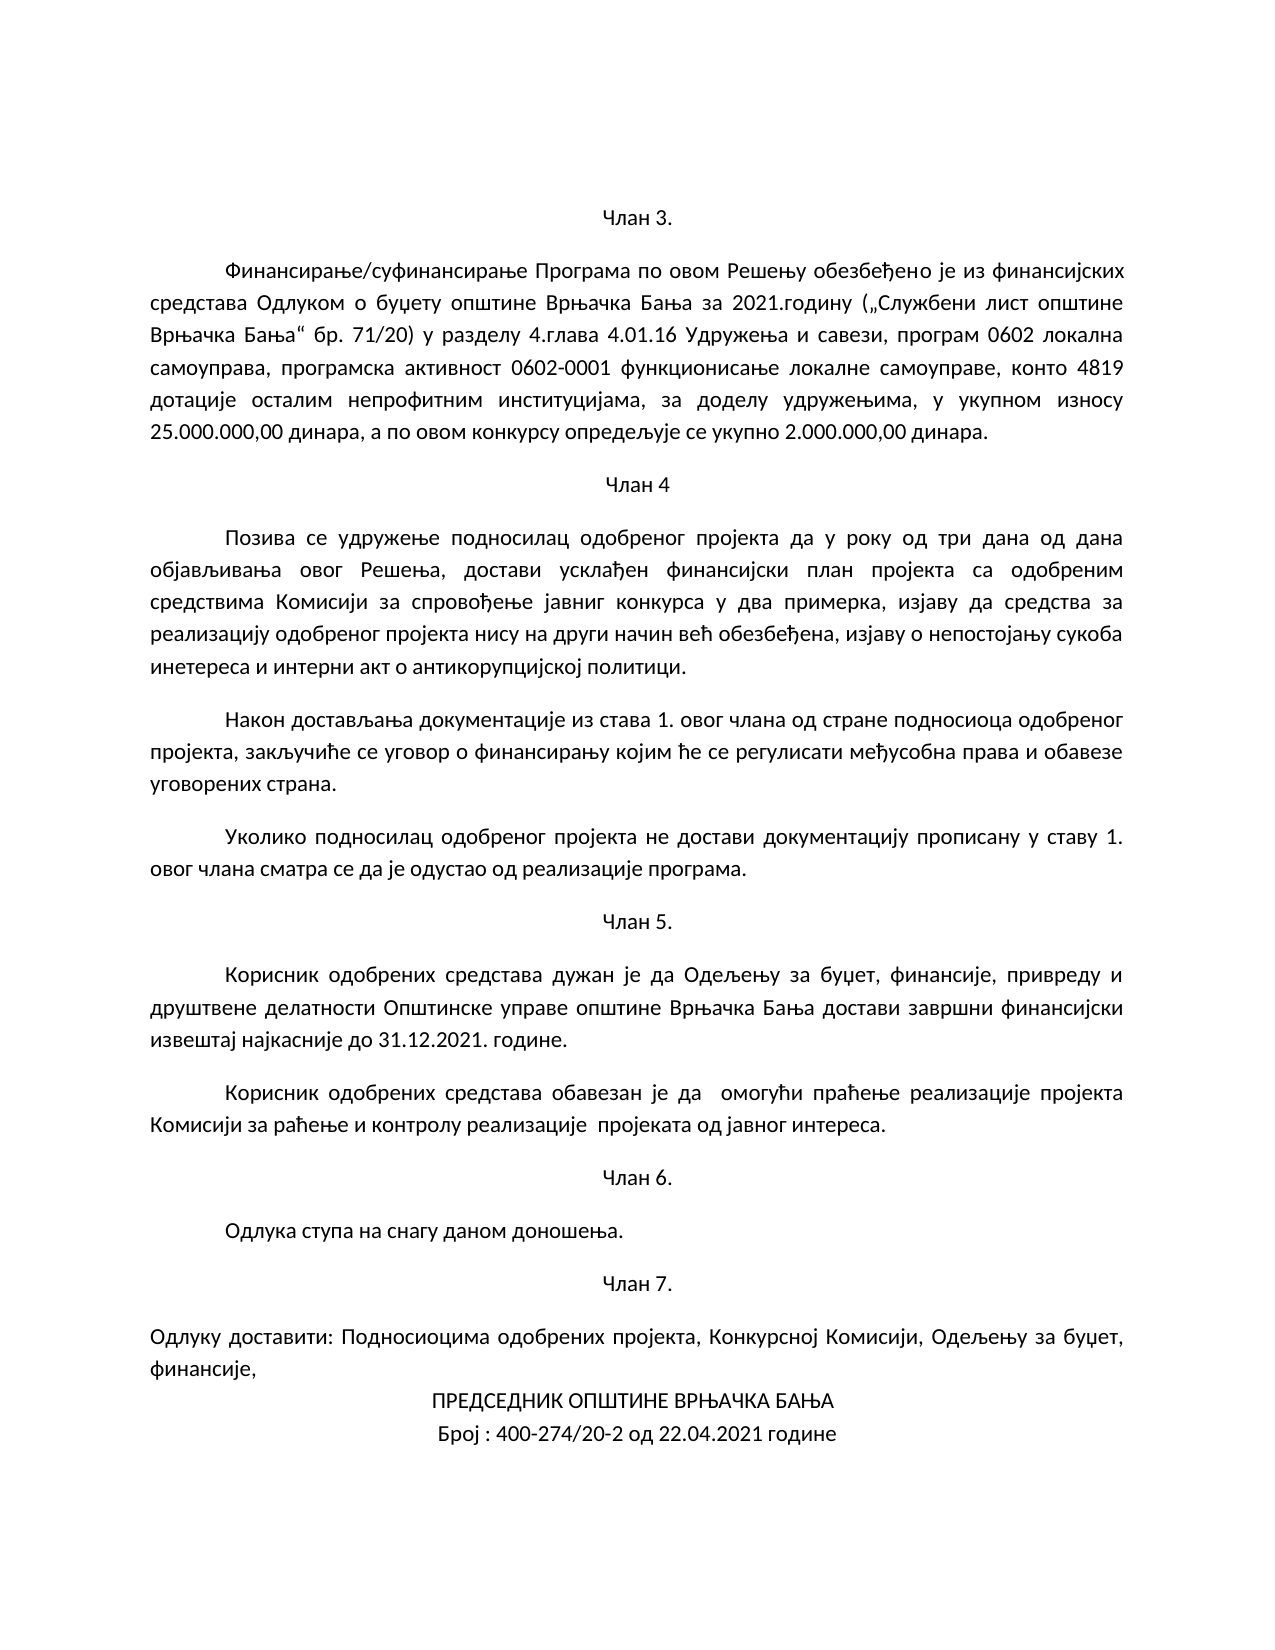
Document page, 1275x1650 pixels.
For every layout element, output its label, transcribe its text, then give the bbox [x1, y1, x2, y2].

text Одлуку доставити: Подносиоцима одобрених пројекта, Конкурсној Комисији, Одељењу за буџет, финансије, [150, 1322, 1125, 1382]
text Финансирање/суфинансирање Програма по овом Решењу обезбеђено је из финансијских средстава Одлуком о буџету општине Врњачка Бања за 2021.годину („Службени лист општине Врњачка Бања“ бр. 71/20) у разделу 4.глава 4.01.16 Удружења и савези, програм 0602 локална самоуправа, програмска активност 0602-0001 функционисање локалне самоуправе, конто 4819 дотације осталим непрофитним институцијама, за доделу удружењима, у укупном износу 25.000.000,00 динара, а по овом конкурсу опредељује се укупно 2.000.000,00 динара. [150, 256, 1125, 445]
text Корисник одобрених средстава дужан је да Одељењу за буџет, финансије, привреду и друштвене делатности Општинске управе општине Врњачка Бања достави завршни финансијски извештај најкасније до 31.12.2021. године. [150, 960, 1125, 1053]
text ПРЕДСЕДНИК ОПШТИНЕ ВРЊАЧКА БАЊА [375, 1386, 1125, 1414]
text Након достављања документације из става 1. овог члана од стране подносиоца одобреног пројекта, закључиће се уговор о финансирању којим ће се регулисати међусобна права и обавезе уговорених страна. [150, 705, 1125, 797]
text Корисник одобрених средстава обавезан је да омогући праћење реализације пројекта Комисији за раћење и контролу реализације пројеката од јавног интереса. [150, 1078, 1125, 1138]
text Члан 6. [150, 1163, 1125, 1191]
text Позива се удружење подносилац одобреног пројекта да у року од три дана од дана објављивања овог Решења, достави усклађен финансијски план пројекта са одобреним средствима Комисији за спровођење јавниг конкурса у два примерка, изјаву да средства за реализацију одобреног пројекта нису на други начин већ обезбеђена, изјаву о непостојању сукоба инетереса и интерни акт о антикорупцијској политици. [150, 523, 1125, 680]
text Члан 7. [150, 1269, 1125, 1297]
text Одлука ступа на снагу даном доношења. [150, 1216, 1125, 1244]
text Уколико подносилац одобреног пројекта не достави документацију прописану у ставу 1. овог члана сматра се да је одустао од реализације програма. [150, 822, 1125, 882]
text Број : 400-274/20-2 од 22.04.2021 године [150, 1419, 1125, 1447]
text Члан 5. [150, 907, 1125, 935]
text Члан 3. [150, 203, 1125, 231]
text Члан 4 [150, 470, 1125, 498]
